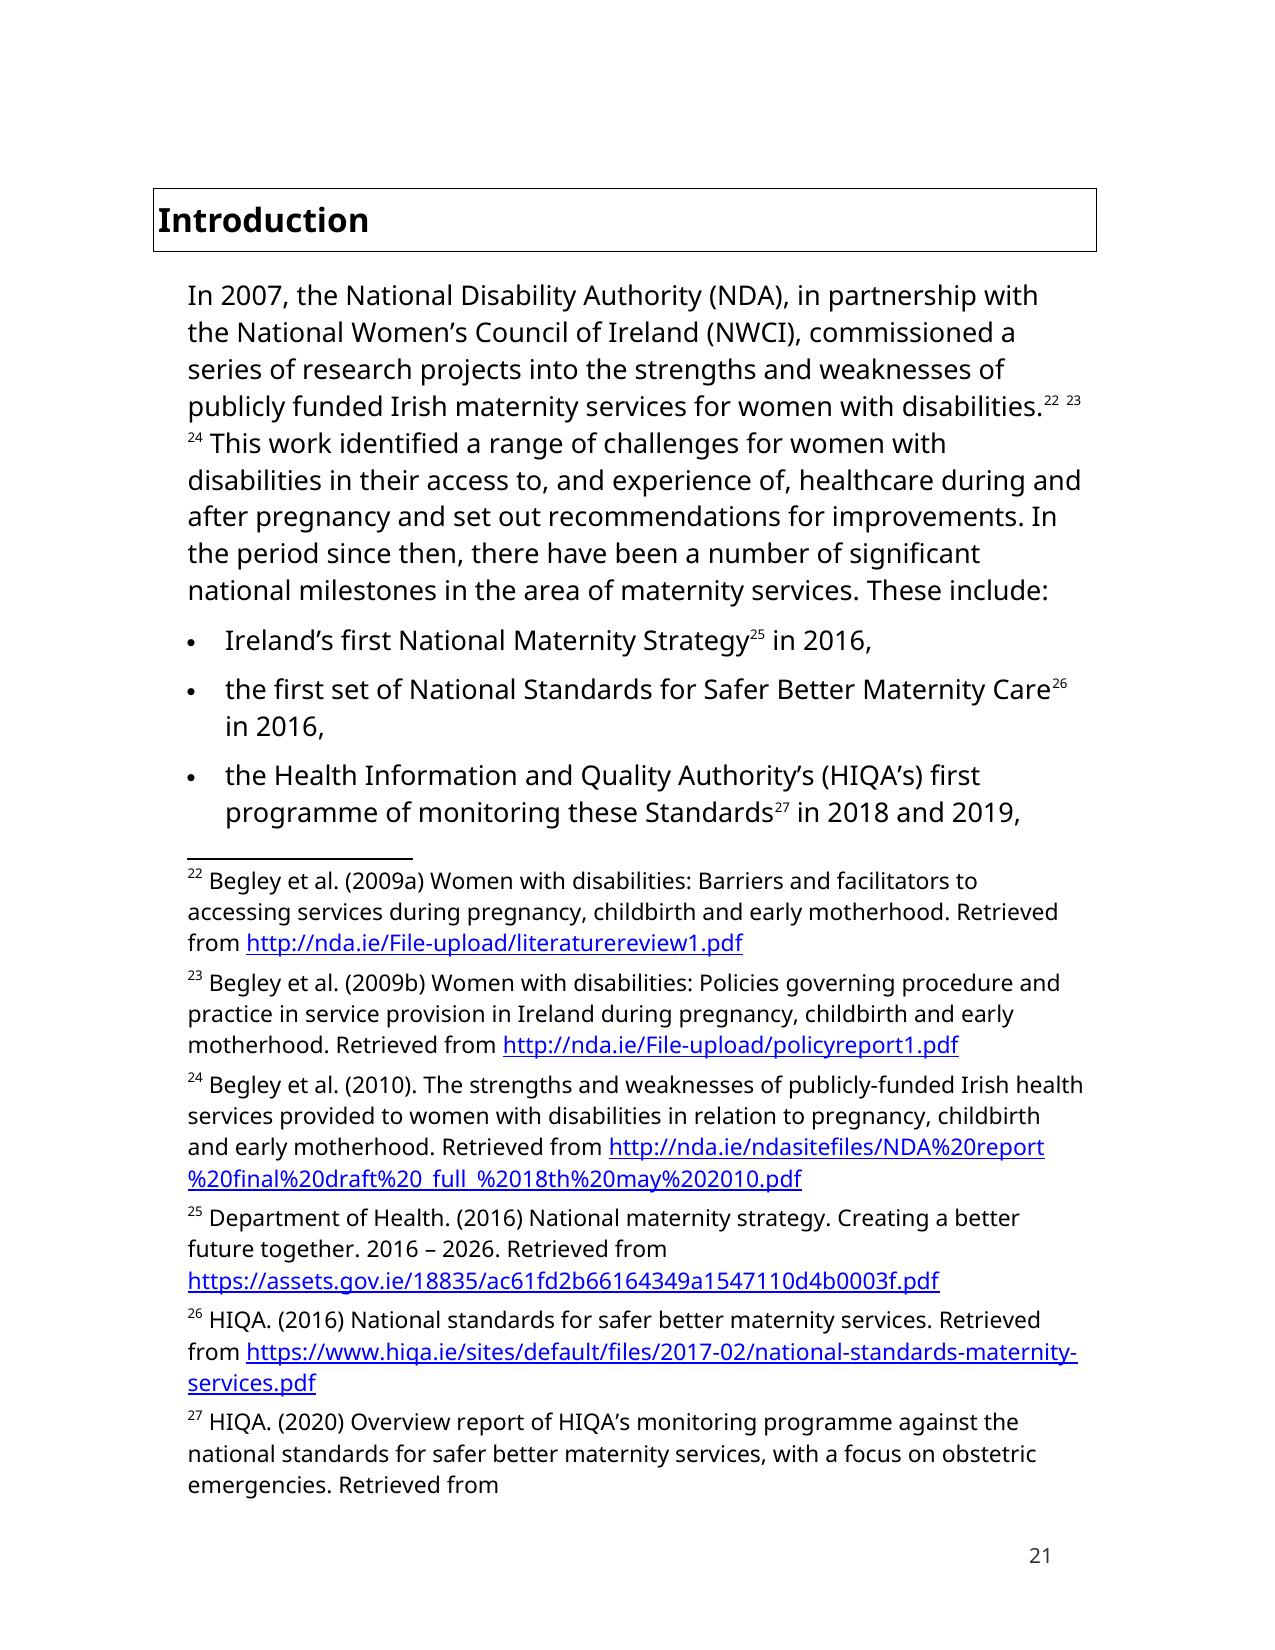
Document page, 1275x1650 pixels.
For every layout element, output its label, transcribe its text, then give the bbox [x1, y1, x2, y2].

list In 2007, the National Disability Authority (NDA), in partnership with the National Women’s Council of Ireland (NWCI), commissioned a series of research projects into the strengths and weaknesses of publicly funded Irish maternity services for women with disabilities. This work identified a range of challenges for women with disabilities in their access to, and experience of, healthcare during and after pregnancy and set out recommendations for improvements. In the period since then, there have been a number of significant national milestones in the area of maternity services. These include: [187, 277, 1087, 608]
subtitle Introduction [154, 189, 1096, 251]
list the first set of National Standards for Safer Better Maternity Care in 2016, [187, 670, 1087, 744]
list the Health Information and Quality Authority’s (HIQA’s) first programme of monitoring these Standards in 2018 and 2019, [187, 757, 1087, 830]
list Ireland’s first National Maternity Strategy in 2016, [187, 621, 1087, 658]
